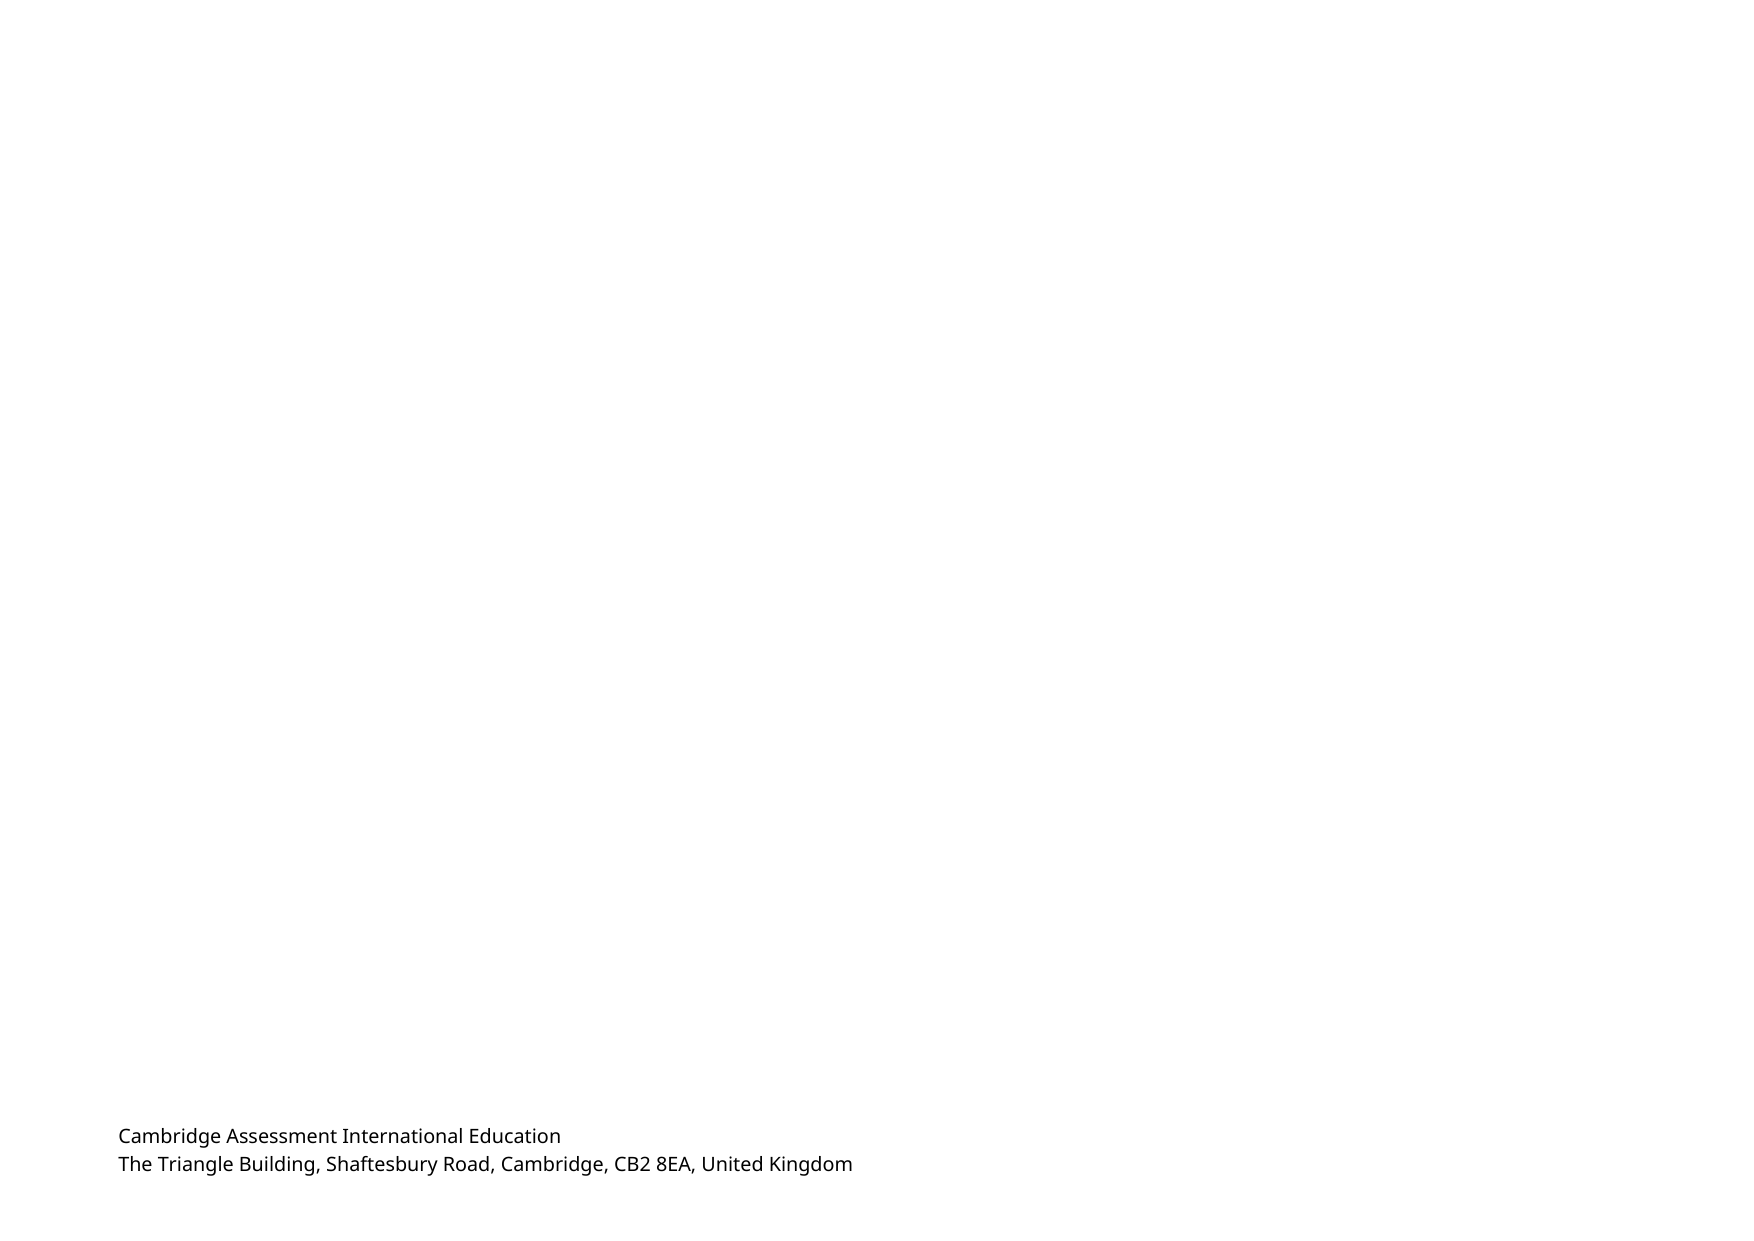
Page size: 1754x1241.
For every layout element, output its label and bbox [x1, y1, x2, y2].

text [118, 1123, 1636, 1177]
